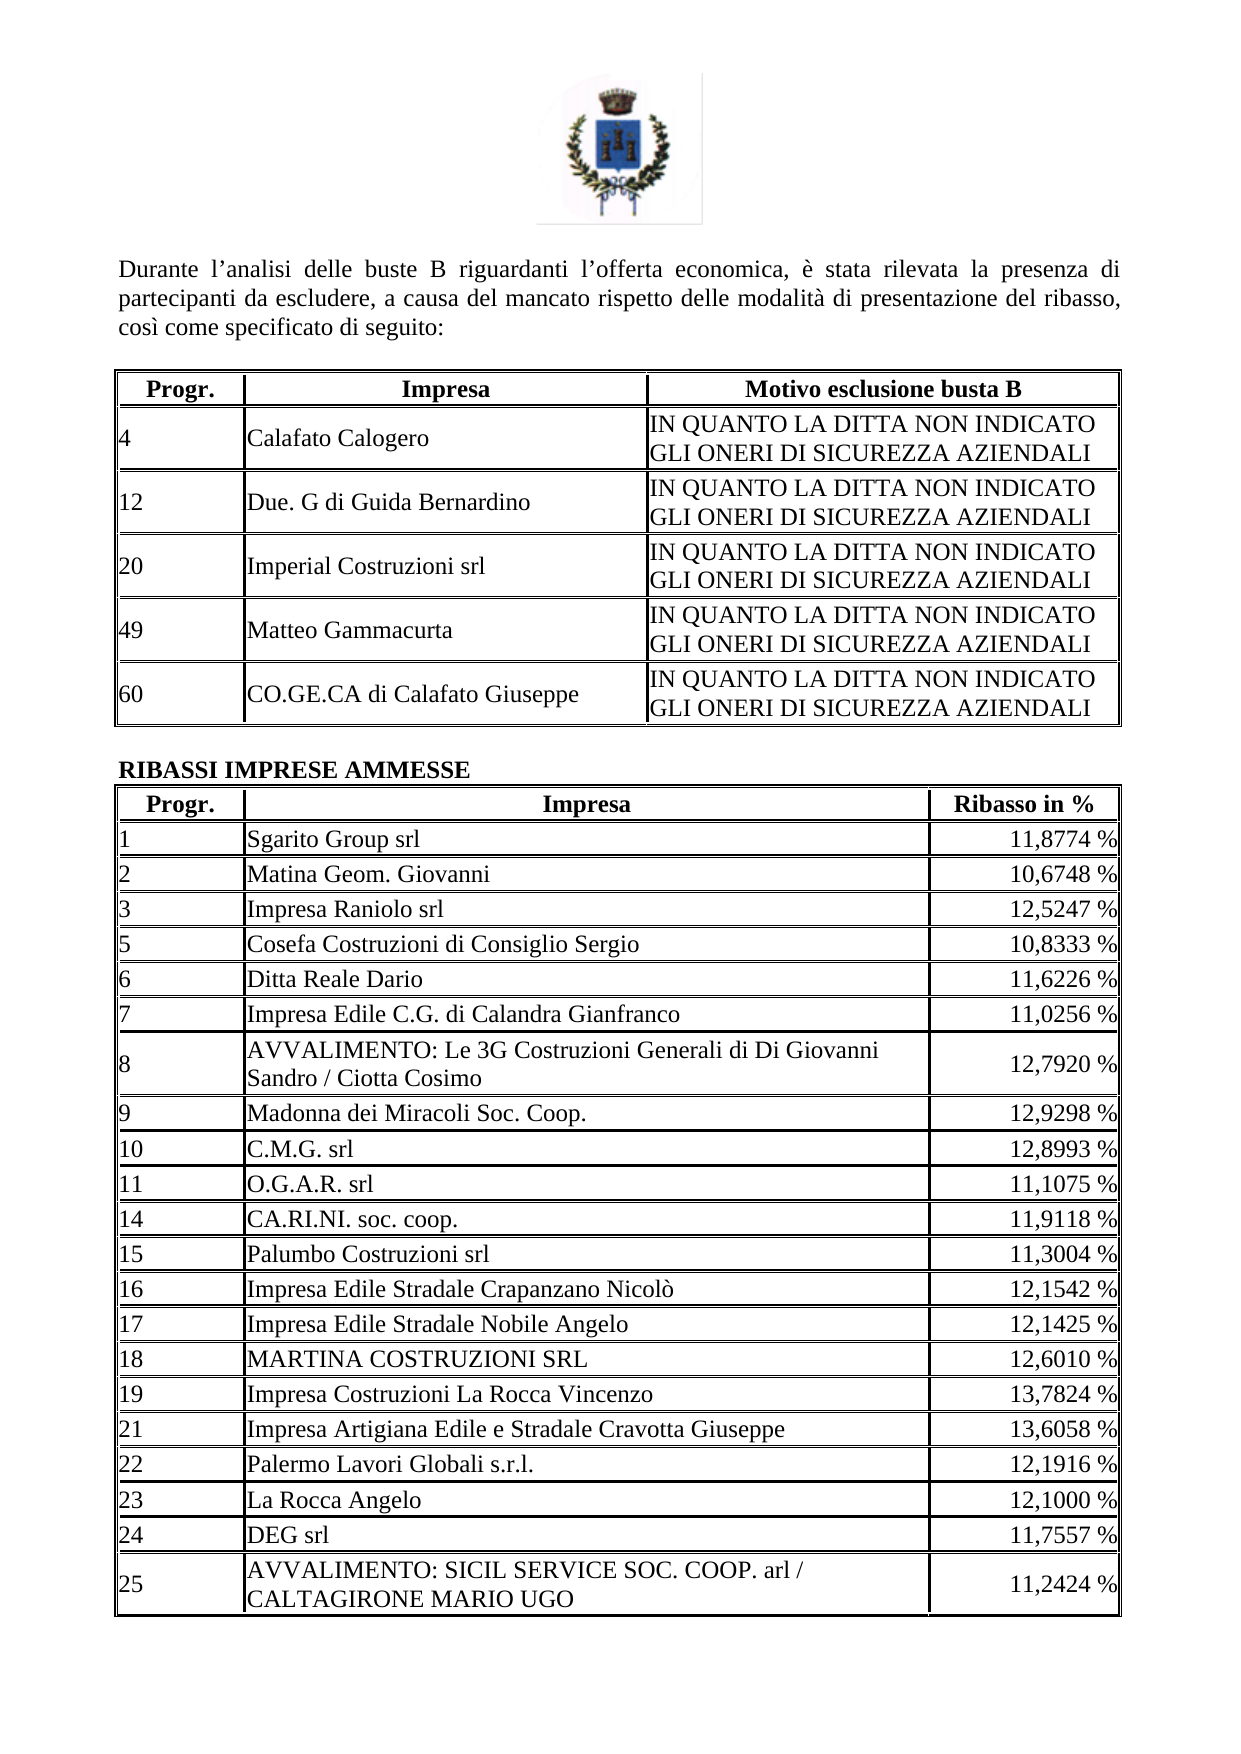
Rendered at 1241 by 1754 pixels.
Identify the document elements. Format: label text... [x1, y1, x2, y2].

table_cell 25 [118, 1550, 244, 1614]
table_cell Imperial Costruzioni srl [246, 535, 646, 596]
table_cell Palumbo Costruzioni srl [246, 1238, 928, 1269]
table_header Progr. [118, 373, 244, 404]
table_header Motivo esclusione busta B [647, 373, 1118, 404]
table_cell 14 [118, 1199, 243, 1234]
table_cell 11 [118, 1164, 243, 1199]
table_cell IN QUANTO LA DITTA NON INDICATO GLI ONERI DI SICUREZZA AZIENDALI [649, 404, 1119, 468]
table_cell 60 [118, 660, 244, 723]
table_cell 13,6058 % [929, 1410, 1120, 1445]
table_cell Matina Geom. Giovanni [246, 858, 928, 889]
table_cell 3 [118, 890, 243, 924]
table_cell Sgarito Group srl [246, 823, 928, 854]
table_cell 11,0256 % [929, 995, 1120, 1030]
table_header Impresa [244, 371, 647, 404]
table_cell Cosefa Costruzioni di Consiglio Sergio [246, 928, 928, 960]
table_cell Palermo Lavori Globali s.r.l. [246, 1448, 928, 1480]
table_cell C.M.G. srl [246, 1132, 928, 1164]
table_cell 17 [118, 1304, 243, 1339]
table_cell 5 [118, 925, 243, 960]
table_cell 11,2424 % [929, 1550, 1119, 1614]
table_cell 10,8333 % [931, 925, 1119, 960]
table_cell Madonna dei Miracoli Soc. Coop. [246, 1097, 928, 1129]
table_cell IN QUANTO LA DITTA NON INDICATO GLI ONERI DI SICUREZZA AZIENDALI [647, 596, 1120, 659]
table_cell 11,9118 % [931, 1199, 1119, 1234]
table_cell 11,1075 % [931, 1164, 1118, 1199]
table_cell DEG srl [246, 1518, 928, 1550]
table_cell 11,7557 % [931, 1515, 1118, 1550]
table_cell 22 [116, 1445, 244, 1480]
table_header Ribasso in % [929, 788, 1118, 819]
table_cell 4 [118, 404, 243, 468]
text RIBASSI IMPRESE AMMESSE [118, 727, 1122, 784]
table_cell 12,9298 % [929, 1094, 1120, 1129]
table_cell 12,8993 % [931, 1129, 1118, 1164]
table_cell 6 [116, 960, 244, 995]
table_cell 12,1000 % [931, 1480, 1118, 1515]
table_cell Impresa Raniolo srl [246, 893, 928, 924]
table_cell 2 [118, 854, 243, 889]
table_cell Impresa Edile Stradale Crapanzano Nicolò [246, 1273, 928, 1304]
table_cell Due. G di Guida Bernardino [246, 472, 646, 532]
table_cell 12,6010 % [931, 1340, 1119, 1374]
table_cell 10,6748 % [931, 854, 1119, 889]
table_cell 7 [116, 995, 244, 1030]
table_cell Ditta Reale Dario [246, 963, 928, 995]
table_cell 10 [118, 1129, 243, 1164]
table_cell 18 [118, 1340, 243, 1374]
table_cell 15 [118, 1234, 243, 1269]
table_cell 12,1425 % [931, 1304, 1119, 1339]
table_cell 12,1542 % [931, 1269, 1119, 1304]
table_cell O.G.A.R. srl [246, 1167, 928, 1199]
table_cell Matteo Gammacurta [246, 599, 646, 659]
table_cell 12,5247 % [931, 890, 1119, 924]
table_cell Impresa Edile Stradale Nobile Angelo [246, 1308, 928, 1339]
table_cell 16 [118, 1269, 243, 1304]
table_cell Impresa Artigiana Edile e Stradale Cravotta Giuseppe [246, 1413, 928, 1445]
table_cell 13,7824 % [931, 1375, 1119, 1410]
table_cell AVVALIMENTO: Le 3G Costruzioni Generali di Di Giovanni Sandro / Ciotta Cosimo [246, 1033, 928, 1094]
table_cell 9 [116, 1094, 244, 1129]
table_cell MARTINA COSTRUZIONI SRL [246, 1343, 928, 1374]
table_cell CO.GE.CA di Calafato Giuseppe [244, 663, 647, 723]
table_header Progr. [118, 788, 244, 819]
table_header Impresa [244, 786, 929, 819]
table_cell Impresa Costruzioni La Rocca Vincenzo [246, 1378, 928, 1410]
table_cell 8 [118, 1030, 243, 1094]
table_cell 49 [116, 596, 244, 659]
table_cell 23 [118, 1480, 243, 1515]
table_cell 12 [118, 468, 243, 532]
table_cell 11,3004 % [931, 1234, 1119, 1269]
text Durante l’analisi delle buste B riguardanti l’offerta economica, è stata rilevata la presenza di partecipanti da escludere, a causa del mancato rispetto delle modalità di presentazione del ribasso, così come specificato di seguito: [118, 254, 1122, 340]
table_cell 11,6226 % [929, 960, 1120, 995]
picture [536, 73, 704, 226]
table_cell La Rocca Angelo [246, 1483, 928, 1515]
table_cell 11,8774 % [931, 819, 1119, 854]
table_cell CA.RI.NI. soc. coop. [246, 1203, 928, 1234]
table_cell Calafato Calogero [246, 408, 646, 468]
table_cell IN QUANTO LA DITTA NON INDICATO GLI ONERI DI SICUREZZA AZIENDALI [649, 468, 1119, 532]
table_cell 12,1916 % [929, 1445, 1120, 1480]
table_cell 20 [116, 532, 244, 596]
table_cell 24 [118, 1515, 243, 1550]
table_cell 21 [116, 1410, 244, 1445]
table_cell 1 [118, 819, 243, 854]
table_cell Impresa Edile C.G. di Calandra Gianfranco [246, 998, 928, 1030]
table_cell 19 [118, 1375, 243, 1410]
table_cell IN QUANTO LA DITTA NON INDICATO GLI ONERI DI SICUREZZA AZIENDALI [647, 660, 1119, 723]
table_cell 12,7920 % [931, 1030, 1118, 1094]
table_cell AVVALIMENTO: SICIL SERVICE SOC. COOP. arl / CALTAGIRONE MARIO UGO [244, 1554, 929, 1614]
table_cell IN QUANTO LA DITTA NON INDICATO GLI ONERI DI SICUREZZA AZIENDALI [647, 532, 1120, 596]
